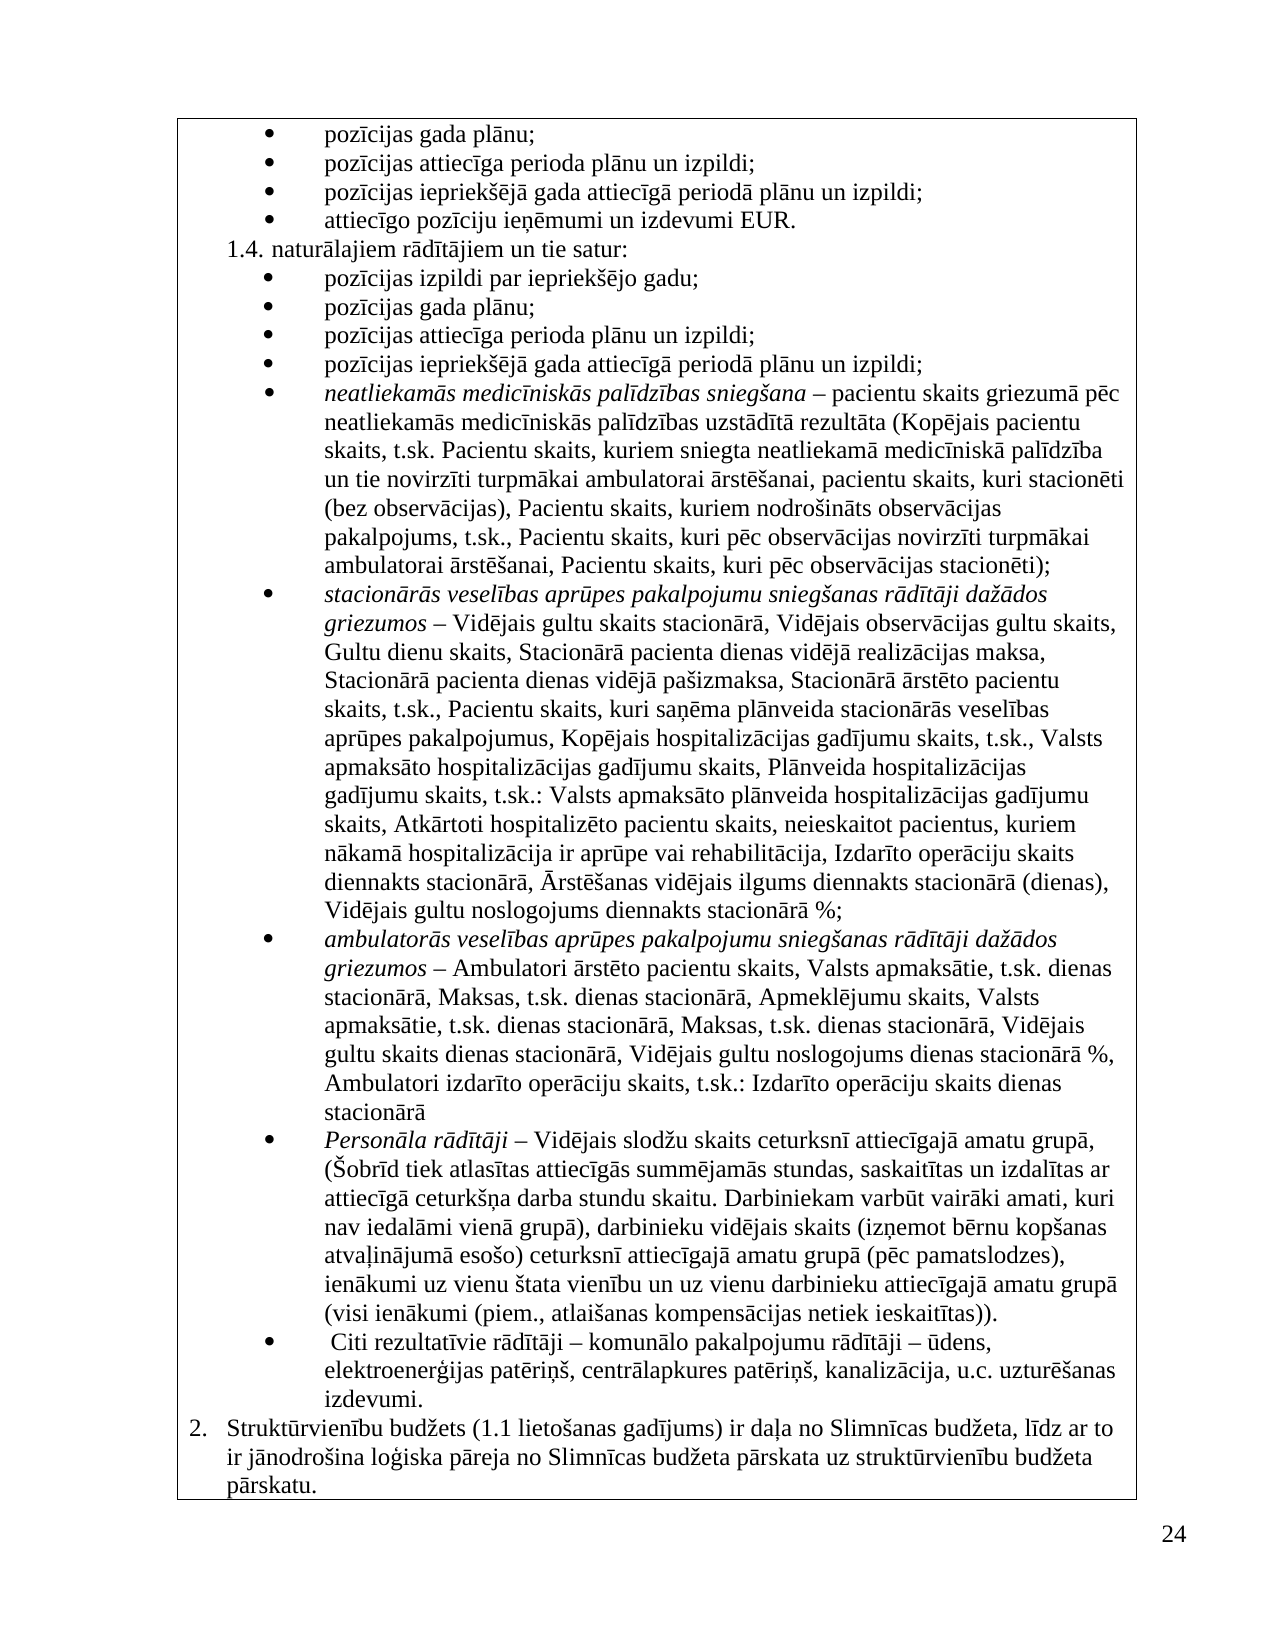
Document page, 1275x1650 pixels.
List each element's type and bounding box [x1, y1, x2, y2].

table_cell [178, 119, 1136, 1499]
